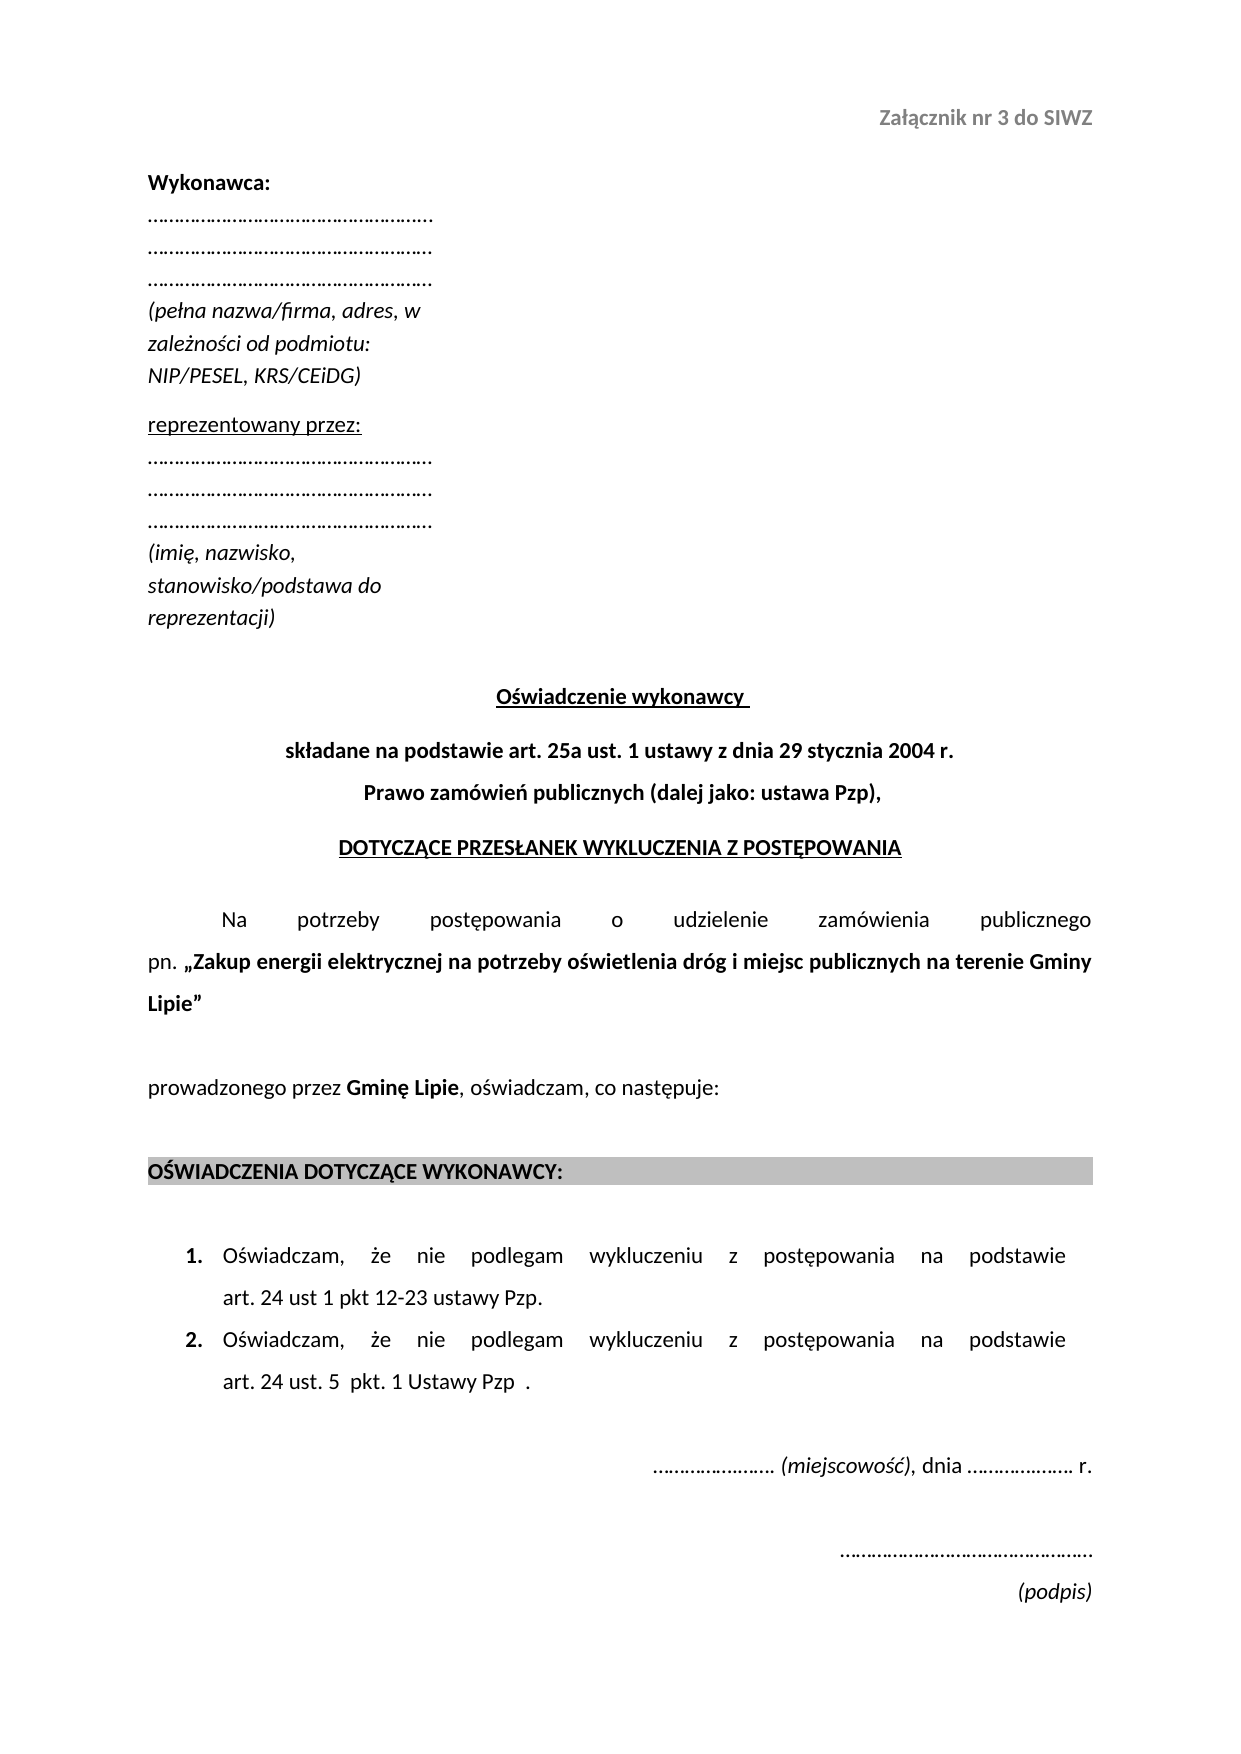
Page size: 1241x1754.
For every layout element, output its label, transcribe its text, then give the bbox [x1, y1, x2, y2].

text reprezentowany przez: [148, 410, 1093, 438]
text składane na podstawie art. 25a ust. 1 ustawy z dnia 29 stycznia 2004 r. [148, 736, 1093, 764]
text DOTYCZĄCE PRZESŁANEK WYKLUCZENIA Z POSTĘPOWANIA [148, 833, 1093, 861]
text (podpis) [738, 1577, 1093, 1605]
text ………………………………………… [148, 1535, 1093, 1563]
text ……………………………………………… [148, 442, 472, 470]
text Oświadczenie wykonawcy [148, 682, 1093, 710]
text ……………………………………………… [148, 506, 472, 534]
text (imię, nazwisko, stanowisko/podstawa do reprezentacji) [148, 538, 472, 631]
text ……………………………………………… [148, 264, 472, 292]
text OŚWIADCZENIA DOTYCZĄCE WYKONAWCY: [148, 1157, 1093, 1185]
text Załącznik nr 3 do SIWZ [694, 103, 1093, 131]
text ……………………………………………… [148, 232, 472, 260]
list Oświadczam, że nie podlegam wykluczeniu z postępowania na podstawie art. 24 ust 1 pkt 12-23 ustawy Pzp. [185, 1241, 1093, 1311]
text Wykonawca: [148, 168, 1093, 196]
text prowadzonego przez Gminę Lipie, oświadczam, co następuje: [148, 1073, 1093, 1101]
list Oświadczam, że nie podlegam wykluczeniu z postępowania na podstawie art. 24 ust. 5 pkt. 1 Ustawy Pzp . [185, 1325, 1093, 1395]
text Na potrzeby postępowania o udzielenie zamówienia publicznego pn. „Zakup energii elektrycznej na potrzeby oświetlenia dróg i miejsc publicznych na terenie Gminy Lipie” [148, 905, 1093, 1017]
text Prawo zamówień publicznych (dalej jako: ustawa Pzp), [148, 778, 1093, 806]
text ……………………………………………... [148, 200, 472, 228]
text (pełna nazwa/firma, adres, w zależności od podmiotu: NIP/PESEL, KRS/CEiDG) [148, 297, 472, 389]
text ……………………………………………… [148, 474, 472, 502]
text …………….……. (miejscowość), dnia ………….……. r. [148, 1451, 1093, 1479]
